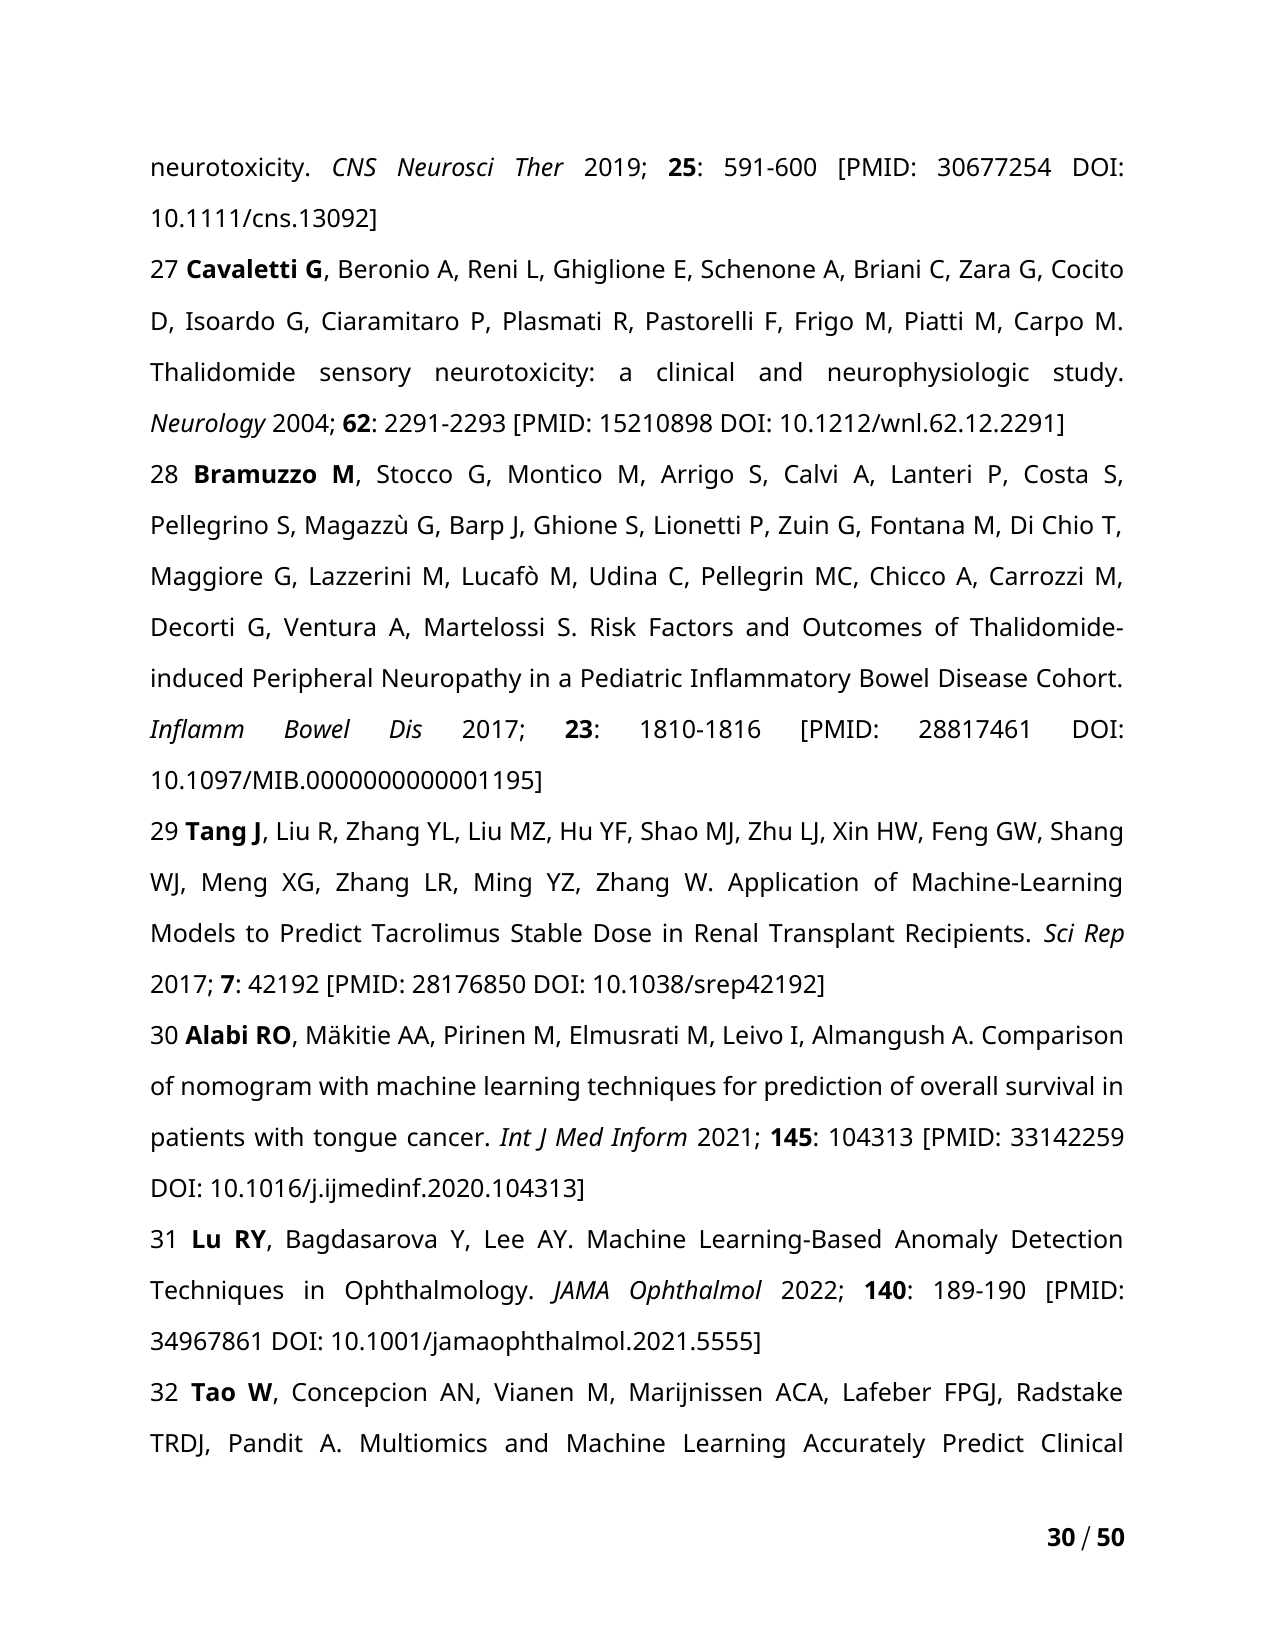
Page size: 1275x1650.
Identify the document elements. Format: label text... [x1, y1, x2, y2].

text 31 Lu RY, Bagdasarova Y, Lee AY. Machine Learning-Based Anomaly Detection Techniques in Ophthalmology. JAMA Ophthalmol 2022; 140: 189-190 [PMID: 34967861 DOI: 10.1001/jamaophthalmol.2021.5555] [150, 1222, 1125, 1358]
text 29 Tang J, Liu R, Zhang YL, Liu MZ, Hu YF, Shao MJ, Zhu LJ, Xin HW, Feng GW, Shang WJ, Meng XG, Zhang LR, Ming YZ, Zhang W. Application of Machine-Learning Models to Predict Tacrolimus Stable Dose in Renal Transplant Recipients. Sci Rep 2017; 7: 42192 [PMID: 28176850 DOI: 10.1038/srep42192] [150, 813, 1125, 1001]
text 27 Cavaletti G, Beronio A, Reni L, Ghiglione E, Schenone A, Briani C, Zara G, Cocito D, Isoardo G, Ciaramitaro P, Plasmati R, Pastorelli F, Frigo M, Piatti M, Carpo M. Thalidomide sensory neurotoxicity: a clinical and neurophysiologic study. Neurology 2004; 62: 2291-2293 [PMID: 15210898 DOI: 10.1212/wnl.62.12.2291] [150, 252, 1125, 439]
text 30 Alabi RO, Mäkitie AA, Pirinen M, Elmusrati M, Leivo I, Almangush A. Comparison of nomogram with machine learning techniques for prediction of overall survival in patients with tongue cancer. Int J Med Inform 2021; 145: 104313 [PMID: 33142259 DOI: 10.1016/j.ijmedinf.2020.104313] [150, 1018, 1125, 1205]
text 28 Bramuzzo M, Stocco G, Montico M, Arrigo S, Calvi A, Lanteri P, Costa S, Pellegrino S, Magazzù G, Barp J, Ghione S, Lionetti P, Zuin G, Fontana M, Di Chio T, Maggiore G, Lazzerini M, Lucafò M, Udina C, Pellegrin MC, Chicco A, Carrozzi M, Decorti G, Ventura A, Martelossi S. Risk Factors and Outcomes of Thalidomide-induced Peripheral Neuropathy in a Pediatric Inflammatory Bowel Disease Cohort. Inflamm Bowel Dis 2017; 23: 1810-1816 [PMID: 28817461 DOI: 10.1097/MIB.0000000000001195] [150, 456, 1125, 797]
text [150, 150, 1125, 235]
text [150, 1375, 1125, 1460]
